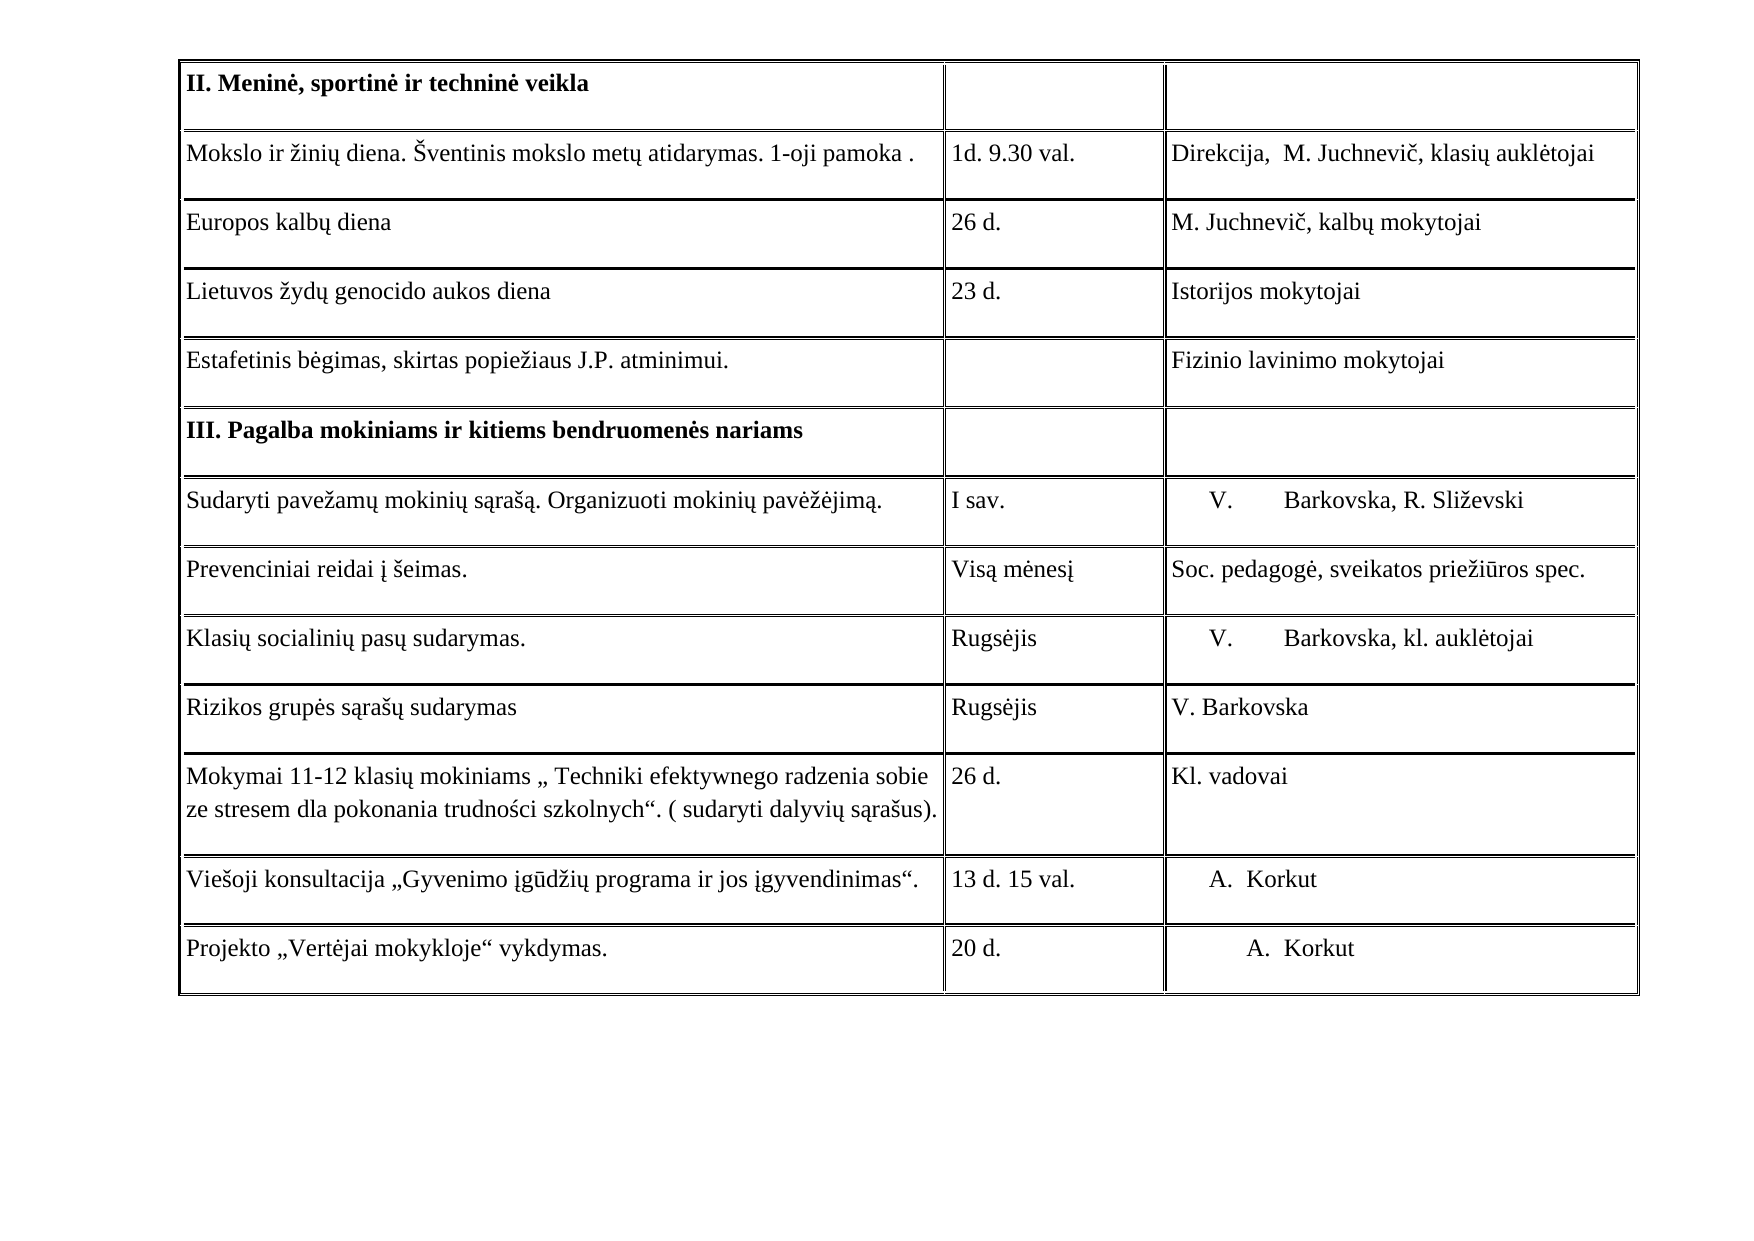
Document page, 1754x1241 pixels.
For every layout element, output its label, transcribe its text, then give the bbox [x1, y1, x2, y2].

table_cell II. Meninė, sportinė ir techninė veikla [181, 63, 945, 129]
table_cell III. Pagalba mokiniams ir kitiems bendruomenės nariams [180, 406, 945, 475]
table_cell Estafetinis bėgimas, skirtas popiežiaus J.P. atminimui. [181, 336, 943, 406]
table_cell Mokymai 11-12 klasių mokiniams „ Techniki efektywnego radzenia sobie ze stresem dla pokonania trudności szkolnych“. ( sudaryti dalyvių sąrašus). [181, 752, 943, 854]
table_cell V. Barkovska [1167, 683, 1638, 752]
table_cell Barkovska, kl. auklėtojai [1165, 614, 1638, 683]
table_cell [946, 409, 1163, 475]
table_cell Lietuvos žydų genocido aukos diena [181, 267, 943, 336]
table_cell Istorijos mokytojai [1167, 267, 1637, 336]
table_cell Viešoji konsultacija „Gyvenimo įgūdžių programa ir jos įgyvendinimas“. [181, 854, 943, 923]
table_cell 23 d. [946, 270, 1163, 336]
table_cell Rizikos grupės sąrašų sudarymas [180, 683, 943, 752]
table_cell Korkut [1167, 854, 1637, 923]
table_cell [945, 61, 1165, 129]
table_cell [1165, 406, 1638, 475]
table_cell Visą mėnesį [946, 548, 1163, 614]
table_cell 26 d. [946, 755, 1163, 854]
table_cell 13 d. 15 val. [946, 858, 1163, 923]
table_cell Rugsėjis [946, 686, 1163, 752]
table_cell M. Juchnevič, kalbų mokytojai [1167, 198, 1638, 267]
table_cell Kl. vadovai [1167, 752, 1637, 854]
table_cell Sudaryti pavežamų mokinių sąrašą. Organizuoti mokinių pavėžėjimą. [181, 475, 943, 544]
table_cell [946, 340, 1163, 406]
table_cell 1d. 9.30 val. [946, 132, 1163, 198]
table_cell 26 d. [946, 201, 1163, 267]
table_cell Soc. pedagogė, sveikatos priežiūros spec. [1167, 545, 1637, 614]
table_cell Prevenciniai reidai į šeimas. [181, 545, 943, 614]
table_cell 20 d. [945, 923, 1165, 992]
table_cell Rugsėjis [946, 617, 1163, 683]
table_cell Korkut [1165, 923, 1637, 992]
table_cell Barkovska, R. Sliževski [1167, 475, 1637, 544]
table_cell Europos kalbų diena [180, 198, 943, 267]
table_cell Klasių socialinių pasų sudarymas. [180, 614, 945, 683]
table_cell [1165, 63, 1637, 129]
table_cell I sav. [946, 479, 1163, 544]
table_cell Projekto „Vertėjai mokykloje“ vykdymas. [181, 923, 945, 992]
table_cell Fizinio lavinimo mokytojai [1167, 336, 1637, 406]
table_cell Direkcija, M. Juchnevič, klasių auklėtojai [1165, 129, 1638, 198]
table_cell Mokslo ir žinių diena. Šventinis mokslo metų atidarymas. 1-oji pamoka . [180, 129, 945, 198]
